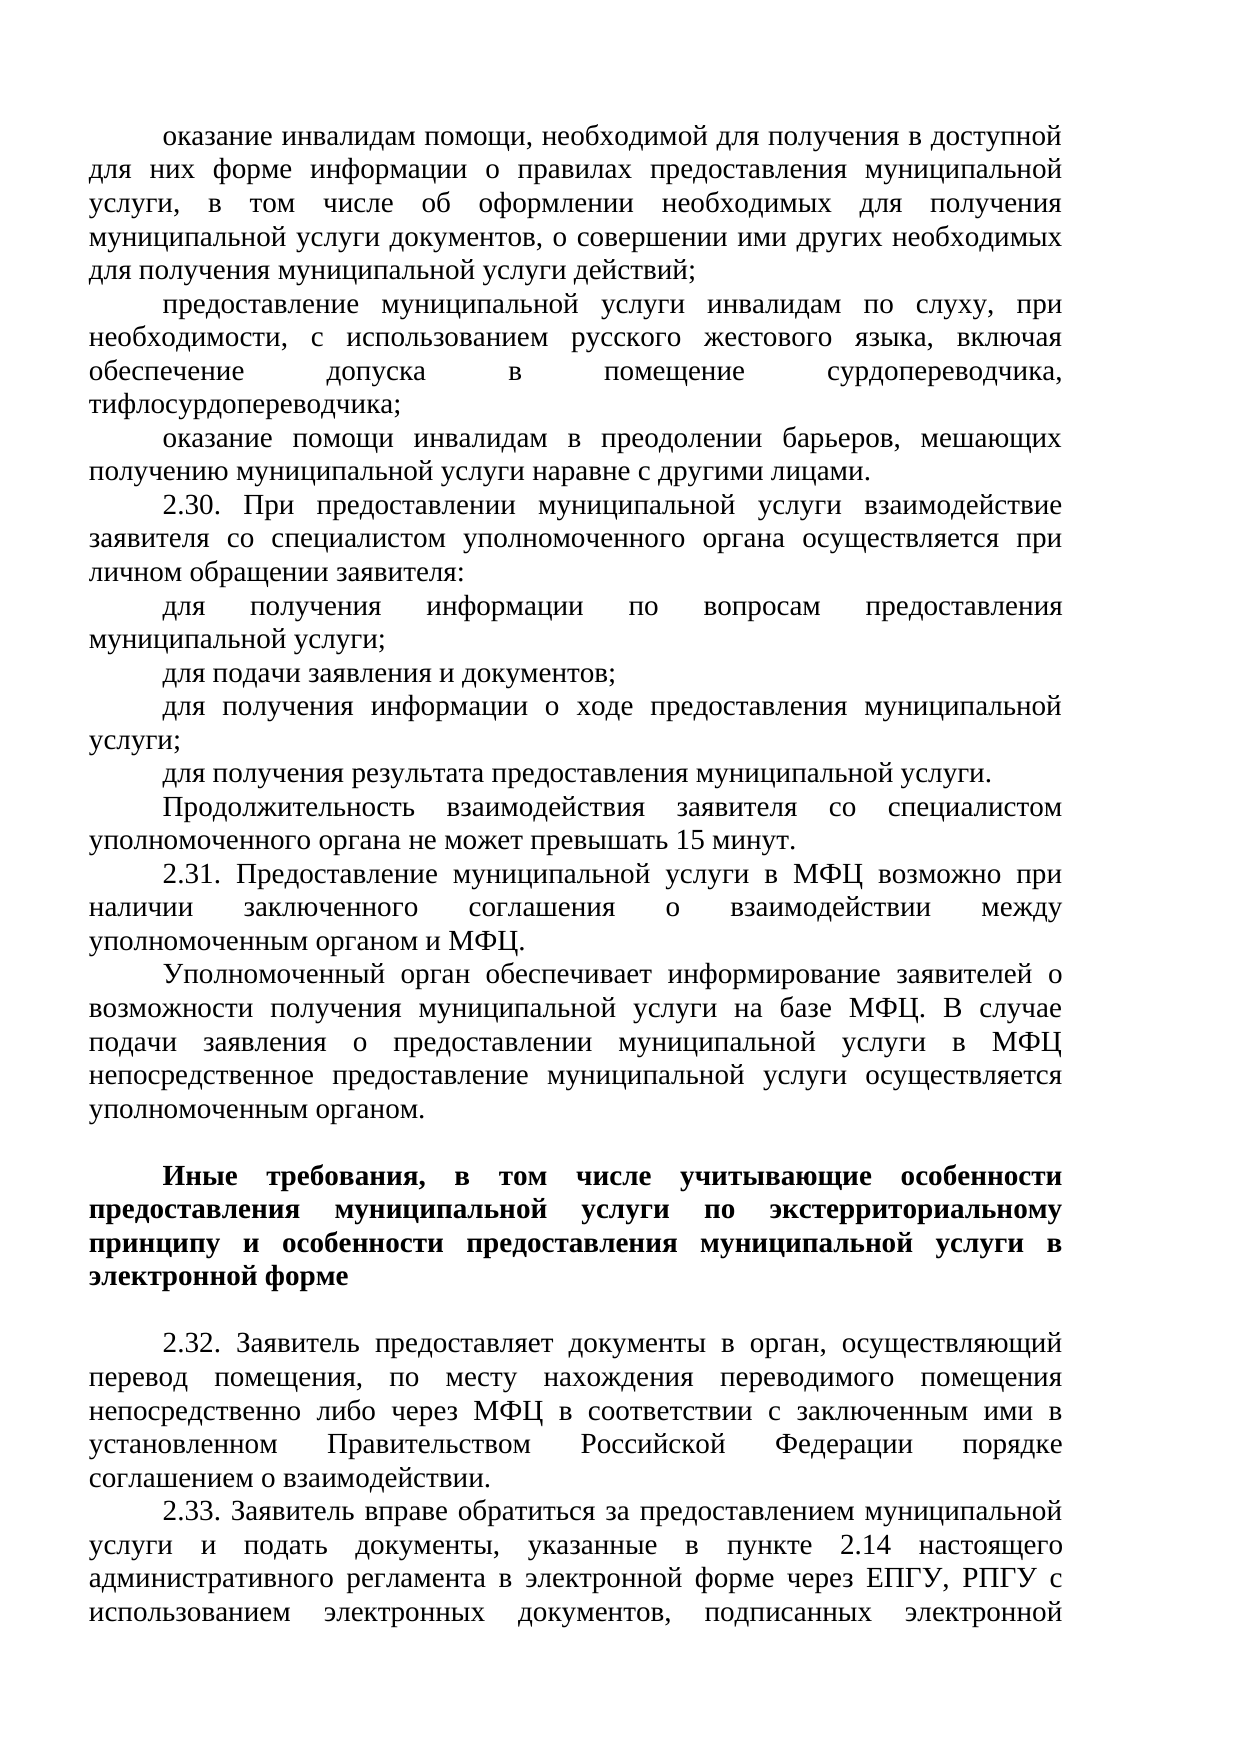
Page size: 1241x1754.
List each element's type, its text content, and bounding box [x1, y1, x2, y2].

text оказание помощи инвалидам в преодолении барьеров, мешающих получению муниципальной услуги наравне с другими лицами. [89, 420, 1063, 487]
text для получения результата предоставления муниципальной услуги. [89, 755, 1063, 789]
text для получения информации по вопросам предоставления муниципальной услуги; [89, 588, 1063, 655]
text для подачи заявления и документов; [89, 655, 1063, 688]
text 2.32. Заявитель предоставляет документы в орган, осуществляющий перевод помещения, по месту нахождения переводимого помещения непосредственно либо через МФЦ в соответствии с заключенным ими в установленном Правительством Российской Федерации порядке соглашением о взаимодействии. [89, 1326, 1063, 1493]
text 2.30. При предоставлении муниципальной услуги взаимодействие заявителя со специалистом уполномоченного органа осуществляется при личном обращении заявителя: [89, 487, 1063, 588]
text для получения информации о ходе предоставления муниципальной услуги; [89, 688, 1063, 755]
text предоставление муниципальной услуги инвалидам по слуху, при необходимости, с использованием русского жестового языка, включая обеспечение допуска в помещение сурдопереводчика, тифлосурдопереводчика; [89, 286, 1063, 420]
text 2.31. Предоставление муниципальной услуги в МФЦ возможно при наличии заключенного соглашения о взаимодействии между уполномоченным органом и МФЦ. [89, 856, 1063, 957]
text Продолжительность взаимодействия заявителя со специалистом уполномоченного органа не может превышать 15 минут. [89, 789, 1063, 856]
text Уполномоченный орган обеспечивает информирование заявителей о возможности получения муниципальной услуги на базе МФЦ. В случае подачи заявления о предоставлении муниципальной услуги в МФЦ непосредственное предоставление муниципальной услуги осуществляется уполномоченным органом. [89, 957, 1063, 1124]
text оказание инвалидам помощи, необходимой для получения в доступной для них форме информации о правилах предоставления муниципальной услуги, в том числе об оформлении необходимых для получения муниципальной услуги документов, о совершении ими других необходимых для получения муниципальной услуги действий; [89, 118, 1063, 286]
text Иные требования, в том числе учитывающие особенности предоставления муниципальной услуги по экстерриториальному принципу и особенности предоставления муниципальной услуги в электронной форме [89, 1158, 1063, 1292]
